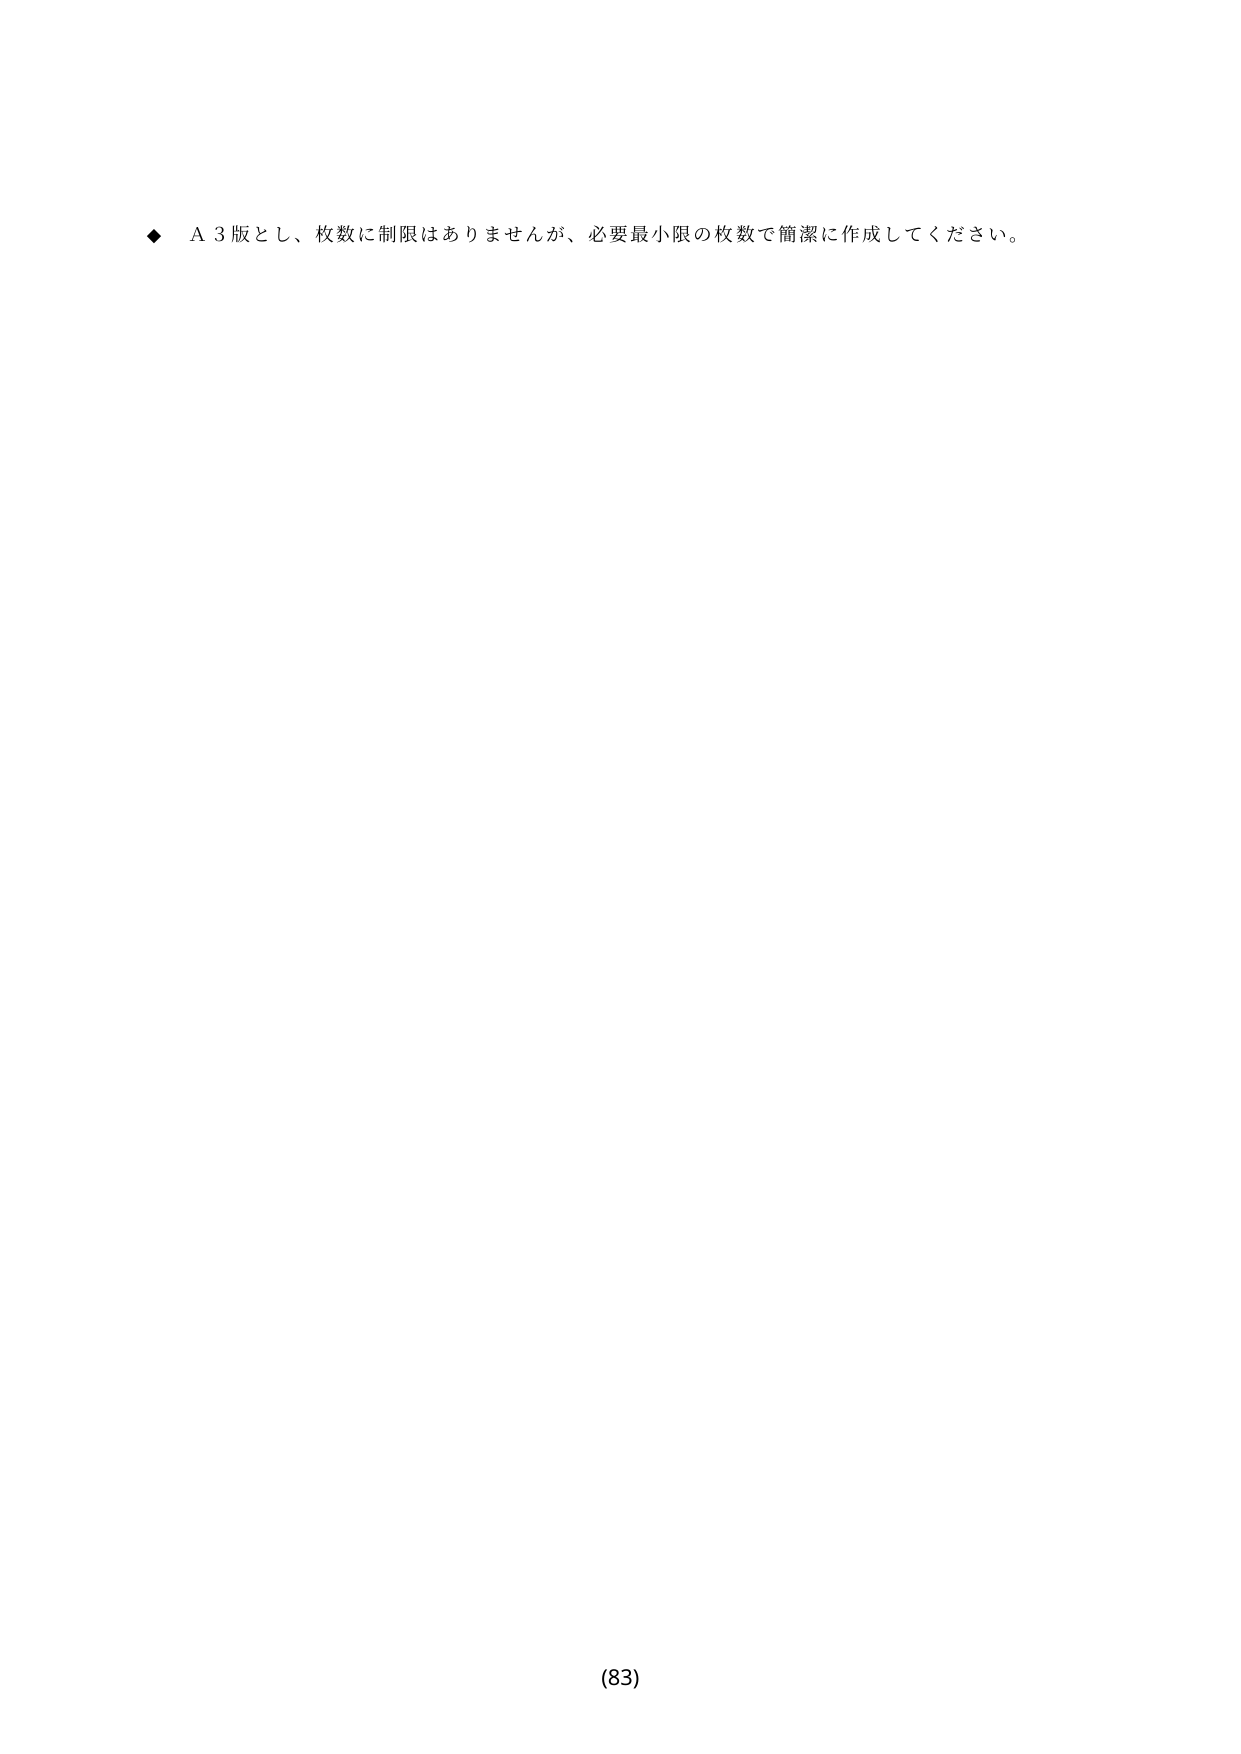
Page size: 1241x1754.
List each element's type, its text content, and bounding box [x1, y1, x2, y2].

text ◆ Ａ３版とし、枚数に制限はありませんが、必要最小限の枚数で簡潔に作成してください。 [147, 217, 1093, 249]
